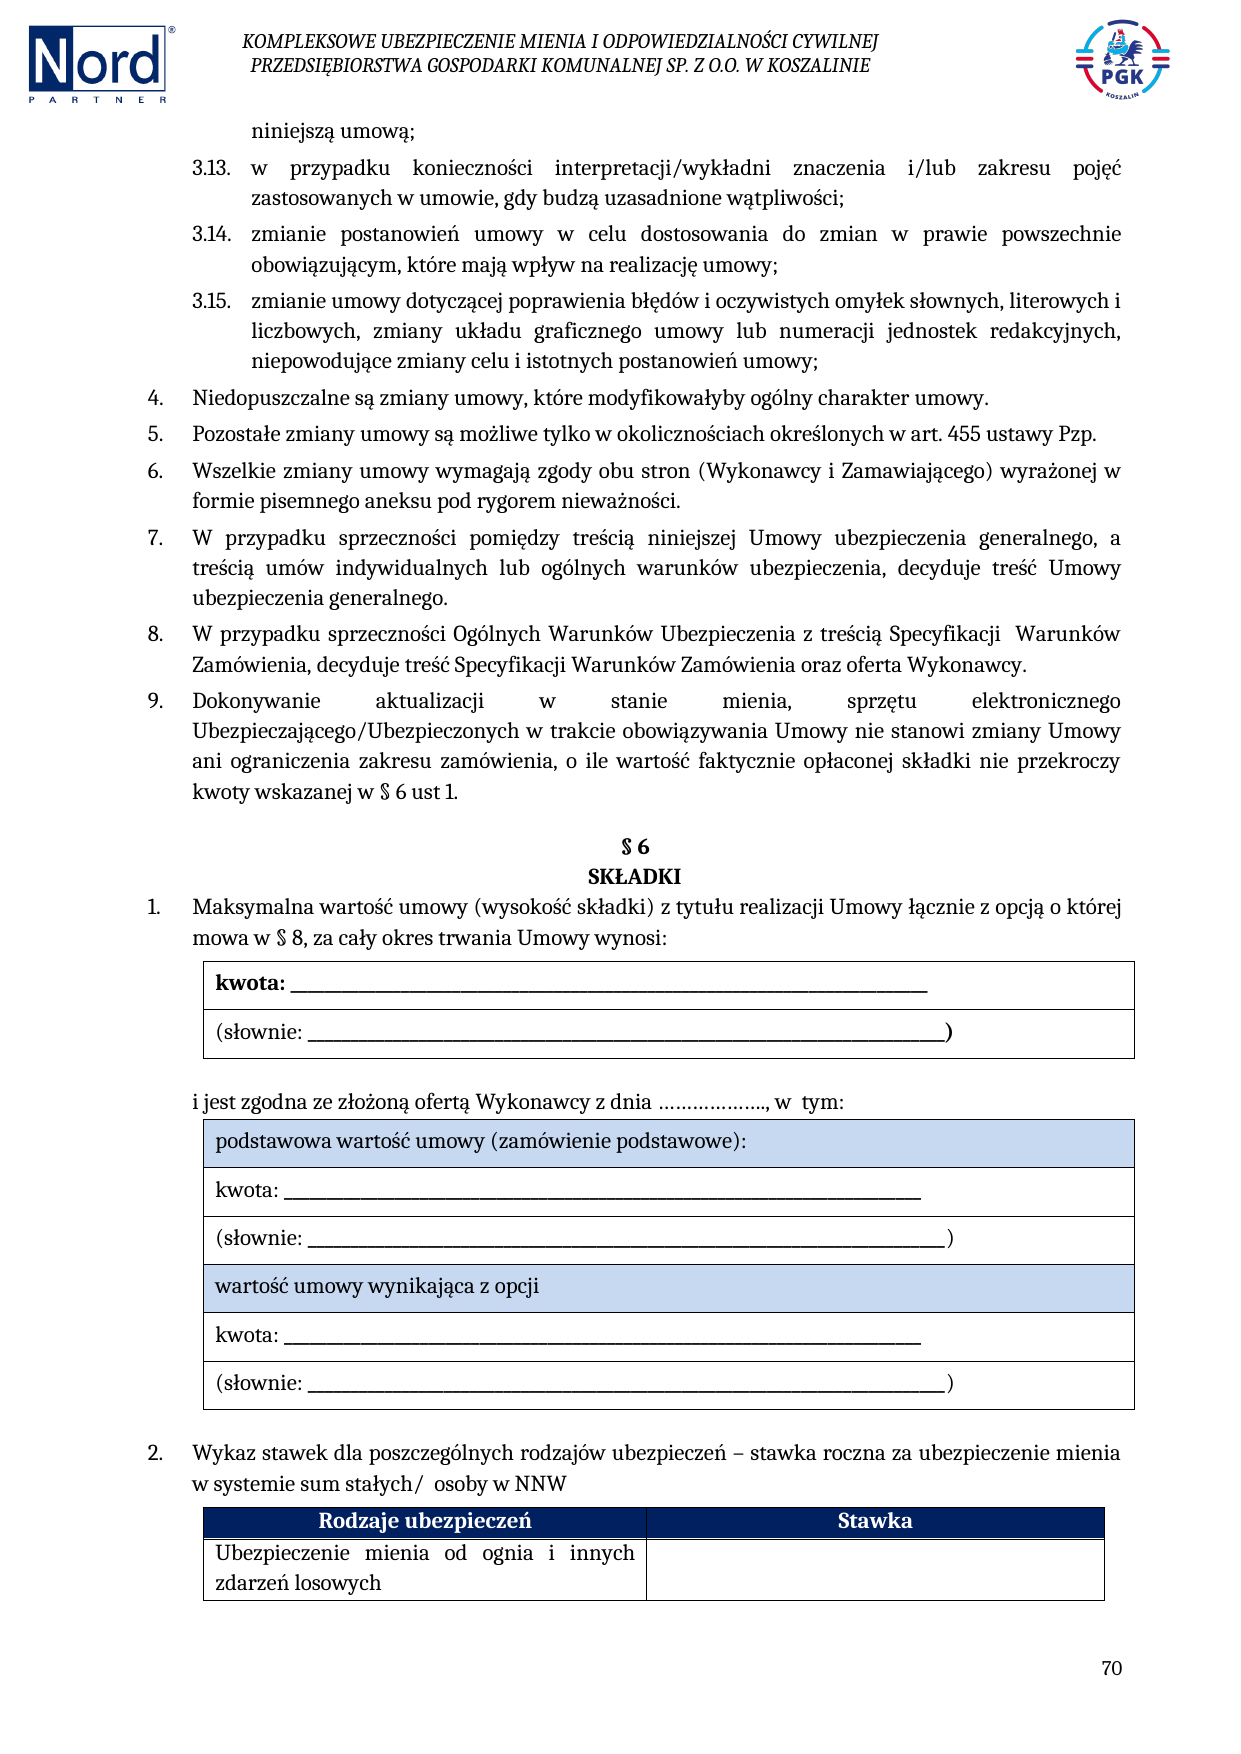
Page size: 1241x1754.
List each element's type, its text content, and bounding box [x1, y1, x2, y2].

table_cell (słownie: ___________________________________________________________________________) [204, 1010, 1134, 1057]
table_cell kwota: ___________________________________________________________________________ [204, 1168, 1134, 1216]
table_cell wartość umowy wynikająca z opcji [204, 1265, 1134, 1312]
list w przypadku konieczności interpretacji/wykładni znaczenia i/lub zakresu pojęć zastosowanych w umowie, gdy budzą uzasadnione wątpliwości; [192, 154, 1122, 211]
text § 6 [148, 834, 1122, 860]
list W przypadku sprzeczności Ogólnych Warunków Ubezpieczenia z treścią Specyfikacji Warunków Zamówienia, decyduje treść Specyfikacji Warunków Zamówienia oraz oferta Wykonawcy. [148, 621, 1122, 678]
table_header Rodzaje ubezpieczeń [204, 1508, 646, 1538]
picture [1073, 15, 1174, 103]
text SKŁADKI [148, 864, 1122, 890]
list zmianie umowy dotyczącej poprawienia błędów i oczywistych omyłek słownych, literowych i liczbowych, zmiany układu graficznego umowy lub numeracji jednostek redakcyjnych, niepowodujące zmiany celu i istotnych postanowień umowy; [192, 288, 1122, 375]
table_cell Ubezpieczenie mienia od ognia i innych zdarzeń losowych [204, 1540, 646, 1600]
list zmianie postanowień umowy w celu dostosowania do zmian w prawie powszechnie obowiązującym, które mają wpływ na realizację umowy; [192, 221, 1122, 278]
table_cell (słownie: ___________________________________________________________________________) [204, 1217, 1134, 1264]
table_header podstawowa wartość umowy (zamówienie podstawowe): [204, 1120, 1134, 1167]
list Pozostałe zmiany umowy są możliwe tylko w okolicznościach określonych w art. 455 ustawy Pzp. [148, 421, 1122, 448]
list Wykaz stawek dla poszczególnych rodzajów ubezpieczeń – stawka roczna za ubezpieczenie mienia w systemie sum stałych/ osoby w NNW [148, 1440, 1122, 1497]
table_cell kwota: ___________________________________________________________________________ [204, 1313, 1134, 1361]
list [192, 118, 1122, 144]
list Niedopuszczalne są zmiany umowy, które modyfikowałyby ogólny charakter umowy. [148, 385, 1122, 411]
table_header Stawka [647, 1508, 1104, 1538]
picture [22, 23, 179, 105]
list Dokonywanie aktualizacji w stanie mienia, sprzętu elektronicznego Ubezpieczającego/Ubezpieczonych w trakcie obowiązywania Umowy nie stanowi zmiany Umowy ani ograniczenia zakresu zamówienia, o ile wartość faktycznie opłaconej składki nie przekroczy kwoty wskazanej w § 6 ust 1. [148, 688, 1122, 805]
list Maksymalna wartość umowy (wysokość składki) z tytułu realizacji Umowy łącznie z opcją o której mowa w § 8, za cały okres trwania Umowy wynosi: [148, 894, 1122, 951]
table_cell (słownie: ___________________________________________________________________________) [204, 1362, 1134, 1409]
table_header kwota: ___________________________________________________________________________ [204, 962, 1134, 1009]
list Wszelkie zmiany umowy wymagają zgody obu stron (Wykonawcy i Zamawiającego) wyrażonej w formie pisemnego aneksu pod rygorem nieważności. [148, 458, 1122, 514]
table_cell [647, 1540, 1104, 1600]
list W przypadku sprzeczności pomiędzy treścią niniejszej Umowy ubezpieczenia generalnego, a treścią umów indywidualnych lub ogólnych warunków ubezpieczenia, decyduje treść Umowy ubezpieczenia generalnego. [148, 524, 1122, 611]
text i jest zgodna ze złożoną ofertą Wykonawcy z dnia ………………., w tym: [148, 1089, 1122, 1115]
